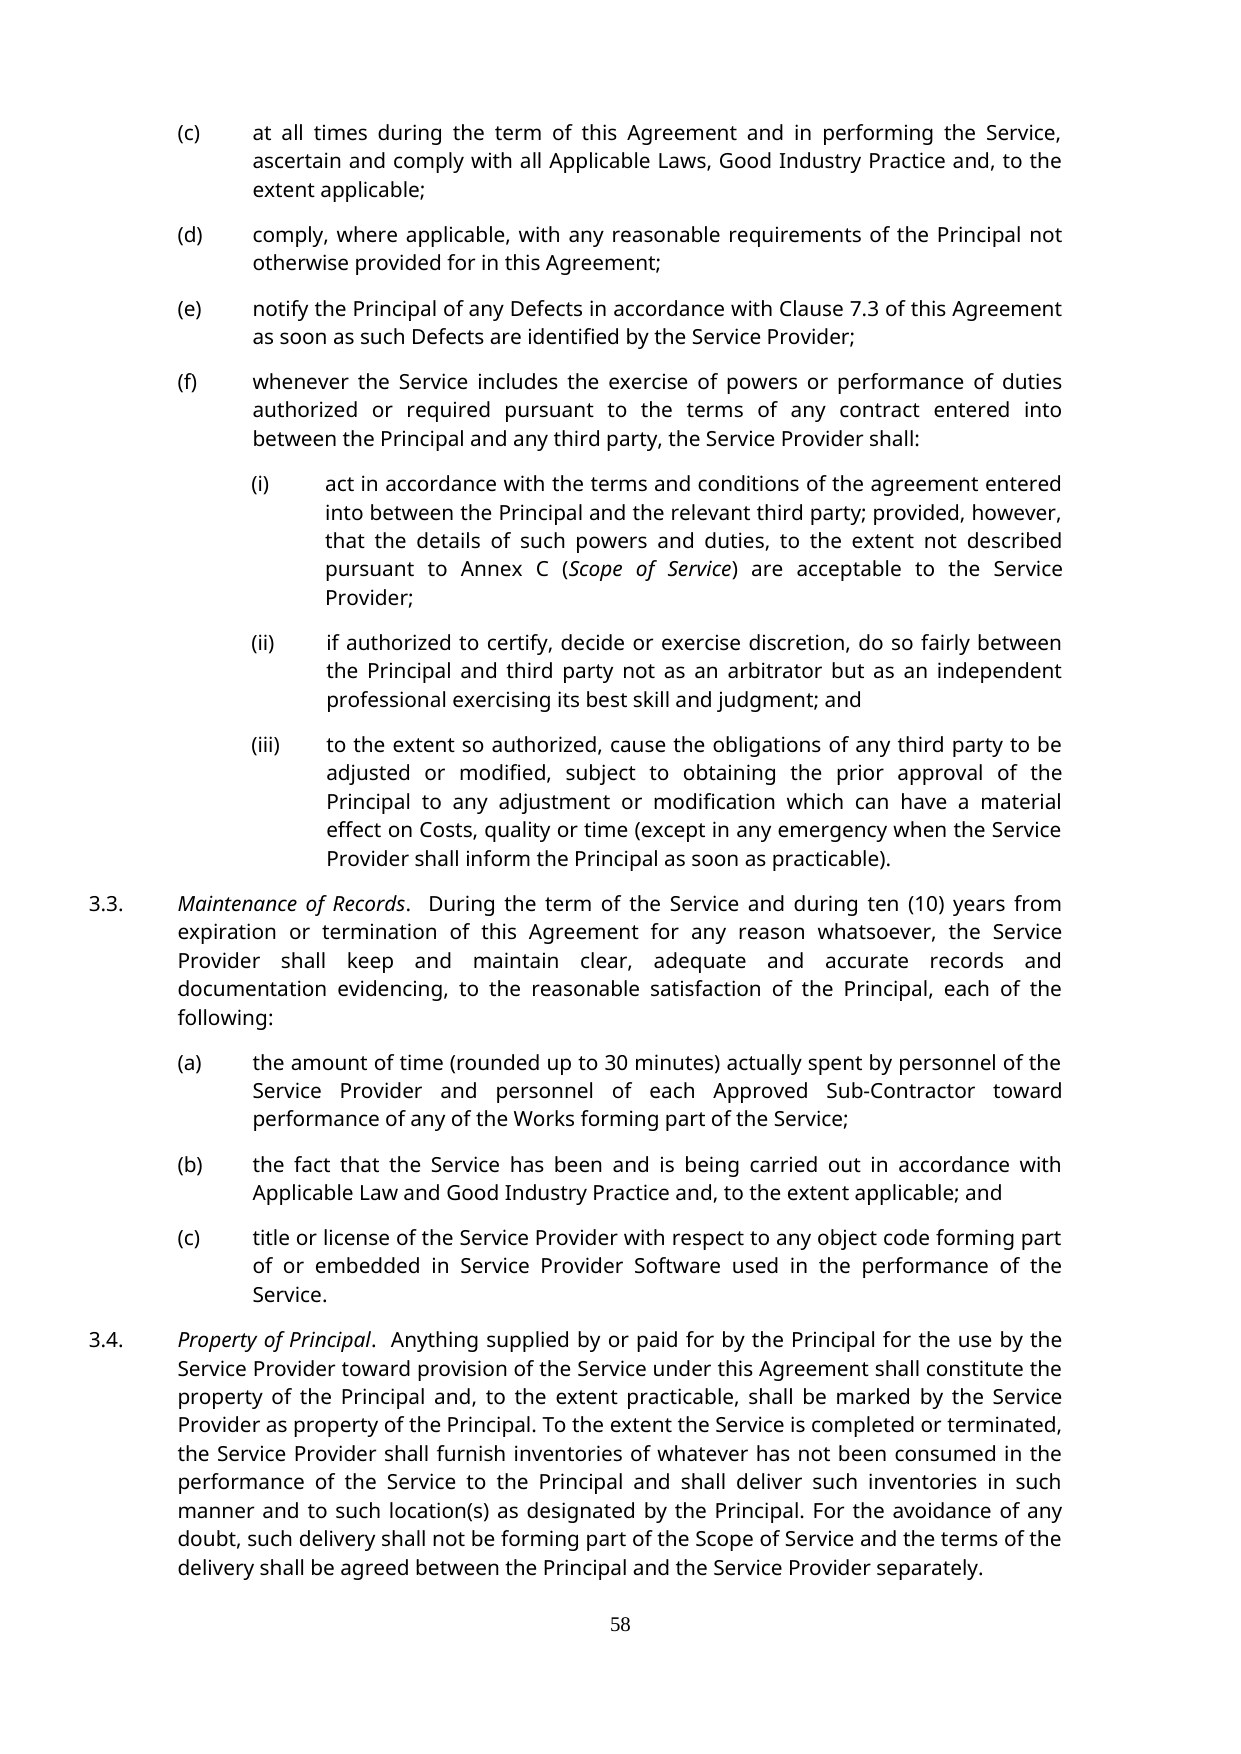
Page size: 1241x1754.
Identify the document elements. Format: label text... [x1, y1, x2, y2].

list to the extent so authorized, cause the obligations of any third party to be adjusted or modified, subject to obtaining the prior approval of the Principal to any adjustment or modification which can have a material effect on Costs, quality or time (except in any emergency when the Service Provider shall inform the Principal as soon as practicable). [251, 730, 1063, 872]
list if authorized to certify, decide or exercise discretion, do so fairly between the Principal and third party not as an arbitrator but as an independent professional exercising its best skill and judgment; and [251, 628, 1063, 713]
text (a) the amount of time (rounded up to 30 minutes) actually spent by personnel of the Service Provider and personnel of each Approved Sub-Contractor toward performance of any of the Works forming part of the Service; [177, 1048, 1063, 1133]
list notify the Principal of any Defects in accordance with Clause 7.3 of this Agreement as soon as such Defects are identified by the Service Provider; [177, 294, 1063, 351]
text (i) act in accordance with the terms and conditions of the agreement entered into between the Principal and the relevant third party; provided, however, that the details of such powers and duties, to the extent not described pursuant to Annex C (Scope of Service) are acceptable to the Service Provider; [251, 469, 1063, 611]
list Maintenance of Records. During the term of the Service and during ten (10) years from expiration or termination of this Agreement for any reason whatsoever, the Service Provider shall keep and maintain clear, adequate and accurate records and documentation evidencing, to the reasonable satisfaction of the Principal, each of the following: [88, 889, 1063, 1031]
list Property of Principal. Anything supplied by or paid for by the Principal for the use by the Service Provider toward provision of the Service under this Agreement shall constitute the property of the Principal and, to the extent practicable, shall be marked by the Service Provider as property of the Principal. To the extent the Service is completed or terminated, the Service Provider shall furnish inventories of whatever has not been consumed in the performance of the Service to the Principal and shall deliver such inventories in such manner and to such location(s) as designated by the Principal. For the avoidance of any doubt, such delivery shall not be forming part of the Scope of Service and the terms of the delivery shall be agreed between the Principal and the Service Provider separately. [88, 1325, 1063, 1581]
text (c) title or license of the Service Provider with respect to any object code forming part of or embedded in Service Provider Software used in the performance of the Service. [177, 1223, 1063, 1308]
list comply, where applicable, with any reasonable requirements of the Principal not otherwise provided for in this Agreement; [177, 220, 1063, 277]
text (b) the fact that the Service has been and is being carried out in accordance with Applicable Law and Good Industry Practice and, to the extent applicable; and [177, 1150, 1063, 1207]
list at all times during the term of this Agreement and in performing the Service, ascertain and comply with all Applicable Laws, Good Industry Practice and, to the extent applicable; [177, 118, 1063, 203]
list whenever the Service includes the exercise of powers or performance of duties authorized or required pursuant to the terms of any contract entered into between the Principal and any third party, the Service Provider shall: [177, 367, 1063, 452]
